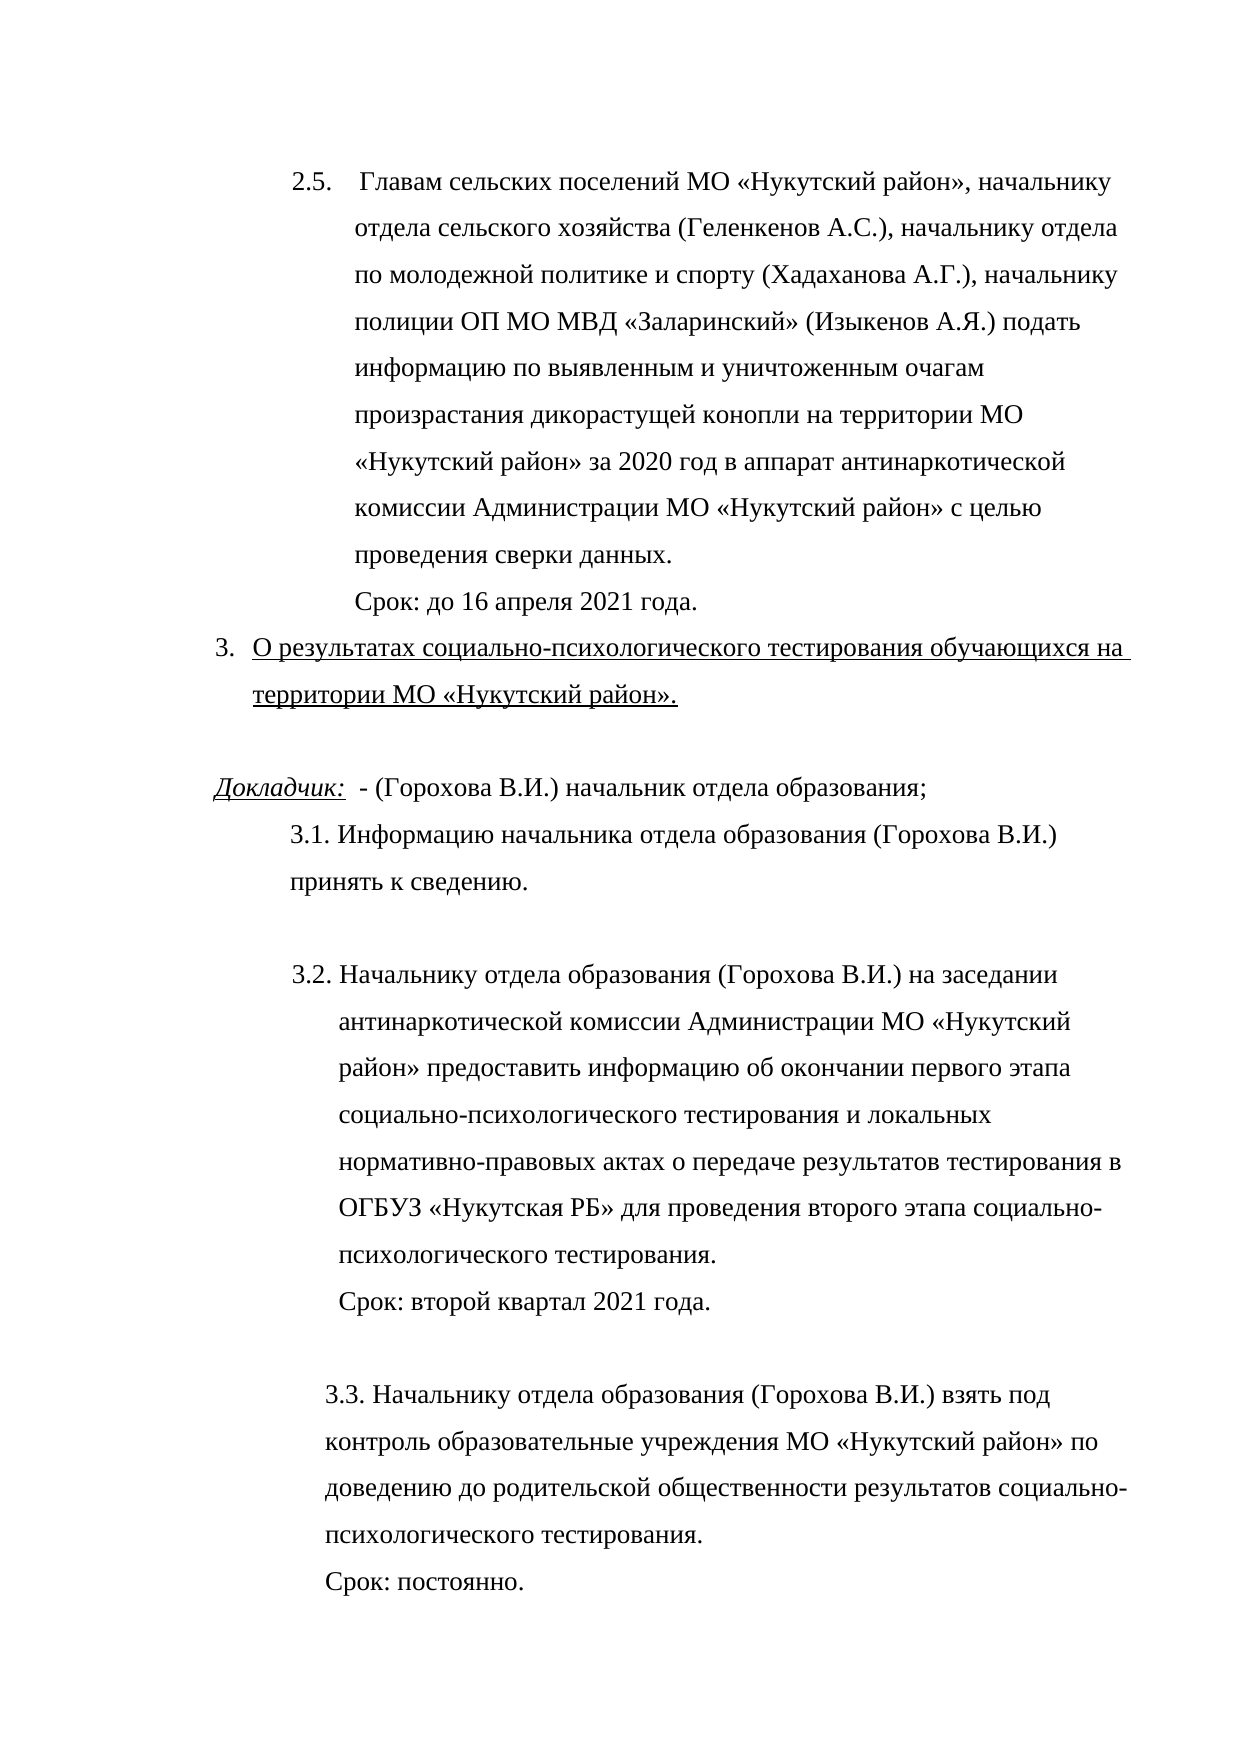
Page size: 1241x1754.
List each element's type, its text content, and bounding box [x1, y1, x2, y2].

list О результатах социально-психологического тестирования обучающихся на территории МО «Нукутский район». [215, 631, 1152, 709]
text 3.3. Начальнику отдела образования (Горохова В.И.) взять под [251, 1378, 1152, 1409]
text контроль образовательные учреждения МО «Нукутский район» по доведению до родительской общественности результатов социально-психологического тестирования. [325, 1425, 1152, 1549]
text антинаркотической комиссии Администрации МО «Нукутский [325, 1005, 1152, 1036]
text нормативно-правовых актах о передаче результатов тестирования в [325, 1145, 1152, 1176]
text 3.2. Начальнику отдела образования (Горохова В.И.) на заседании [177, 958, 1152, 989]
text психологического тестирования. [325, 1238, 1152, 1269]
text ОГБУЗ «Нукутская РБ» для проведения второго этапа социально- [325, 1191, 1152, 1223]
text район» предоставить информацию об окончании первого этапа [325, 1051, 1152, 1083]
text Срок: постоянно. [251, 1565, 1152, 1596]
text Срок: второй квартал 2021 года. [325, 1285, 1152, 1316]
text 3.1. Информацию начальника отдела образования (Горохова В.И.) принять к сведению. [290, 818, 1152, 896]
text социально-психологического тестирования и локальных [325, 1098, 1152, 1129]
text Докладчик: - (Горохова В.И.) начальник отдела образования; [215, 771, 1152, 803]
text Срок: до 16 апреля 2021 года. [251, 585, 1152, 616]
text 2.5. Главам сельских поселений МО «Нукутский район», начальнику отдела сельского хозяйства (Геленкенов А.С.), начальнику отдела по молодежной политике и спорту (Хадаханова А.Г.), начальнику полиции ОП МО МВД «Заларинский» (Изыкенов А.Я.) подать информацию по выявленным и уничтоженным очагам произрастания дикорастущей конопли на территории МО «Нукутский район» за 2020 год в аппарат антинаркотической комиссии Администрации МО «Нукутский район» с целью проведения сверки данных. [251, 165, 1152, 569]
